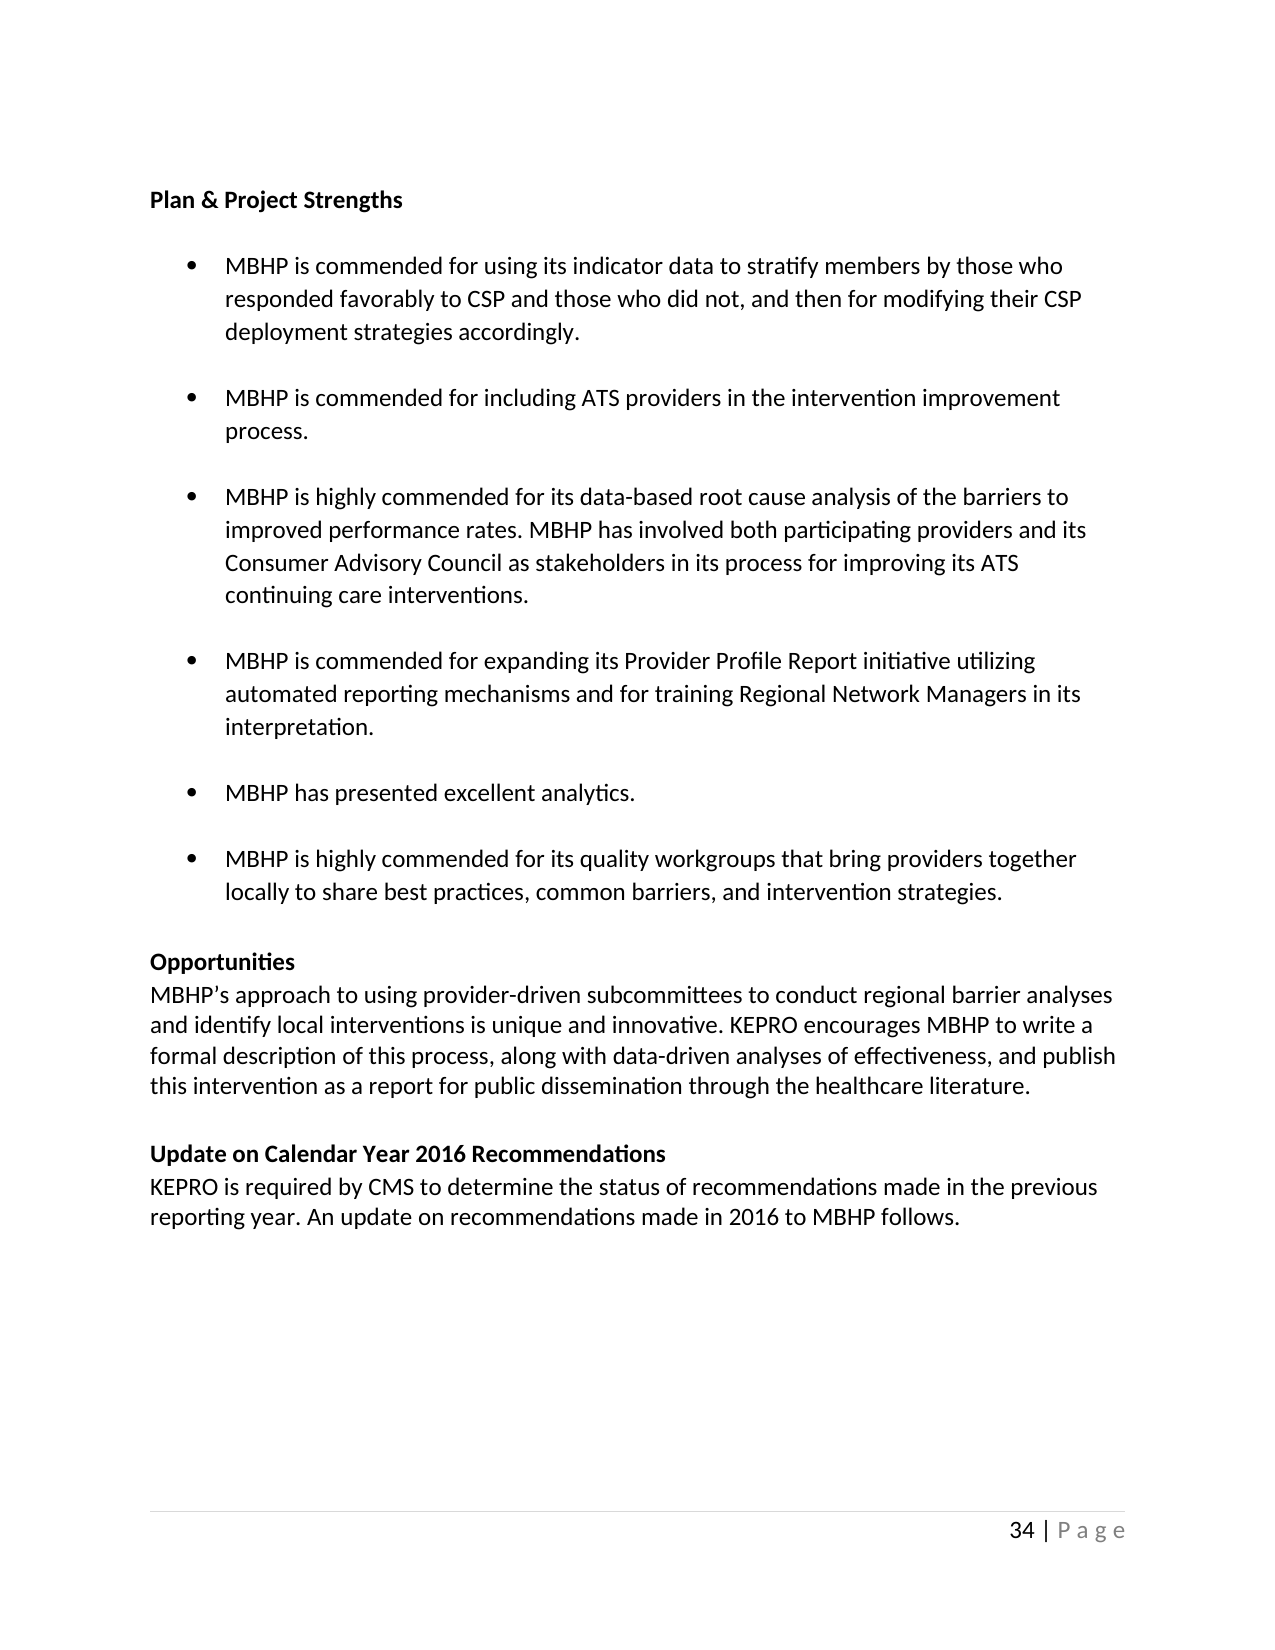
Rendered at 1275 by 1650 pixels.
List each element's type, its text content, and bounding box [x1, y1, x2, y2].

subtitle Update on Calendar Year 2016 Recommendations [150, 1138, 1125, 1168]
list MBHP is highly commended for its data-based root cause analysis of the barriers to improved performance rates. MBHP has involved both participating providers and its Consumer Advisory Council as stakeholders in its process for improving its ATS continuing care interventions. [187, 481, 1125, 610]
text MBHP’s approach to using provider-driven subcommittees to conduct regional barrier analyses and identify local interventions is unique and innovative. KEPRO encourages MBHP to write a formal description of this process, along with data-driven analyses of effectiveness, and publish this intervention as a report for public dissemination through the healthcare literature. [150, 979, 1125, 1101]
list MBHP is commended for using its indicator data to stratify members by those who responded favorably to CSP and those who did not, and then for modifying their CSP deployment strategies accordingly. [187, 251, 1125, 347]
subtitle Plan & Project Strengths [150, 185, 1125, 215]
subtitle Opportunities [150, 946, 1125, 976]
list MBHP is commended for including ATS providers in the intervention improvement process. [187, 382, 1125, 446]
list MBHP has presented excellent analytics. [187, 777, 1125, 808]
list MBHP is highly commended for its quality workgroups that bring providers together locally to share best practices, common barriers, and intervention strategies. [187, 843, 1125, 906]
text KEPRO is required by CMS to determine the status of recommendations made in the previous reporting year. An update on recommendations made in 2016 to MBHP follows. [150, 1171, 1125, 1232]
list MBHP is commended for expanding its Provider Profile Report initiative utilizing automated reporting mechanisms and for training Regional Network Managers in its interpretation. [187, 646, 1125, 742]
